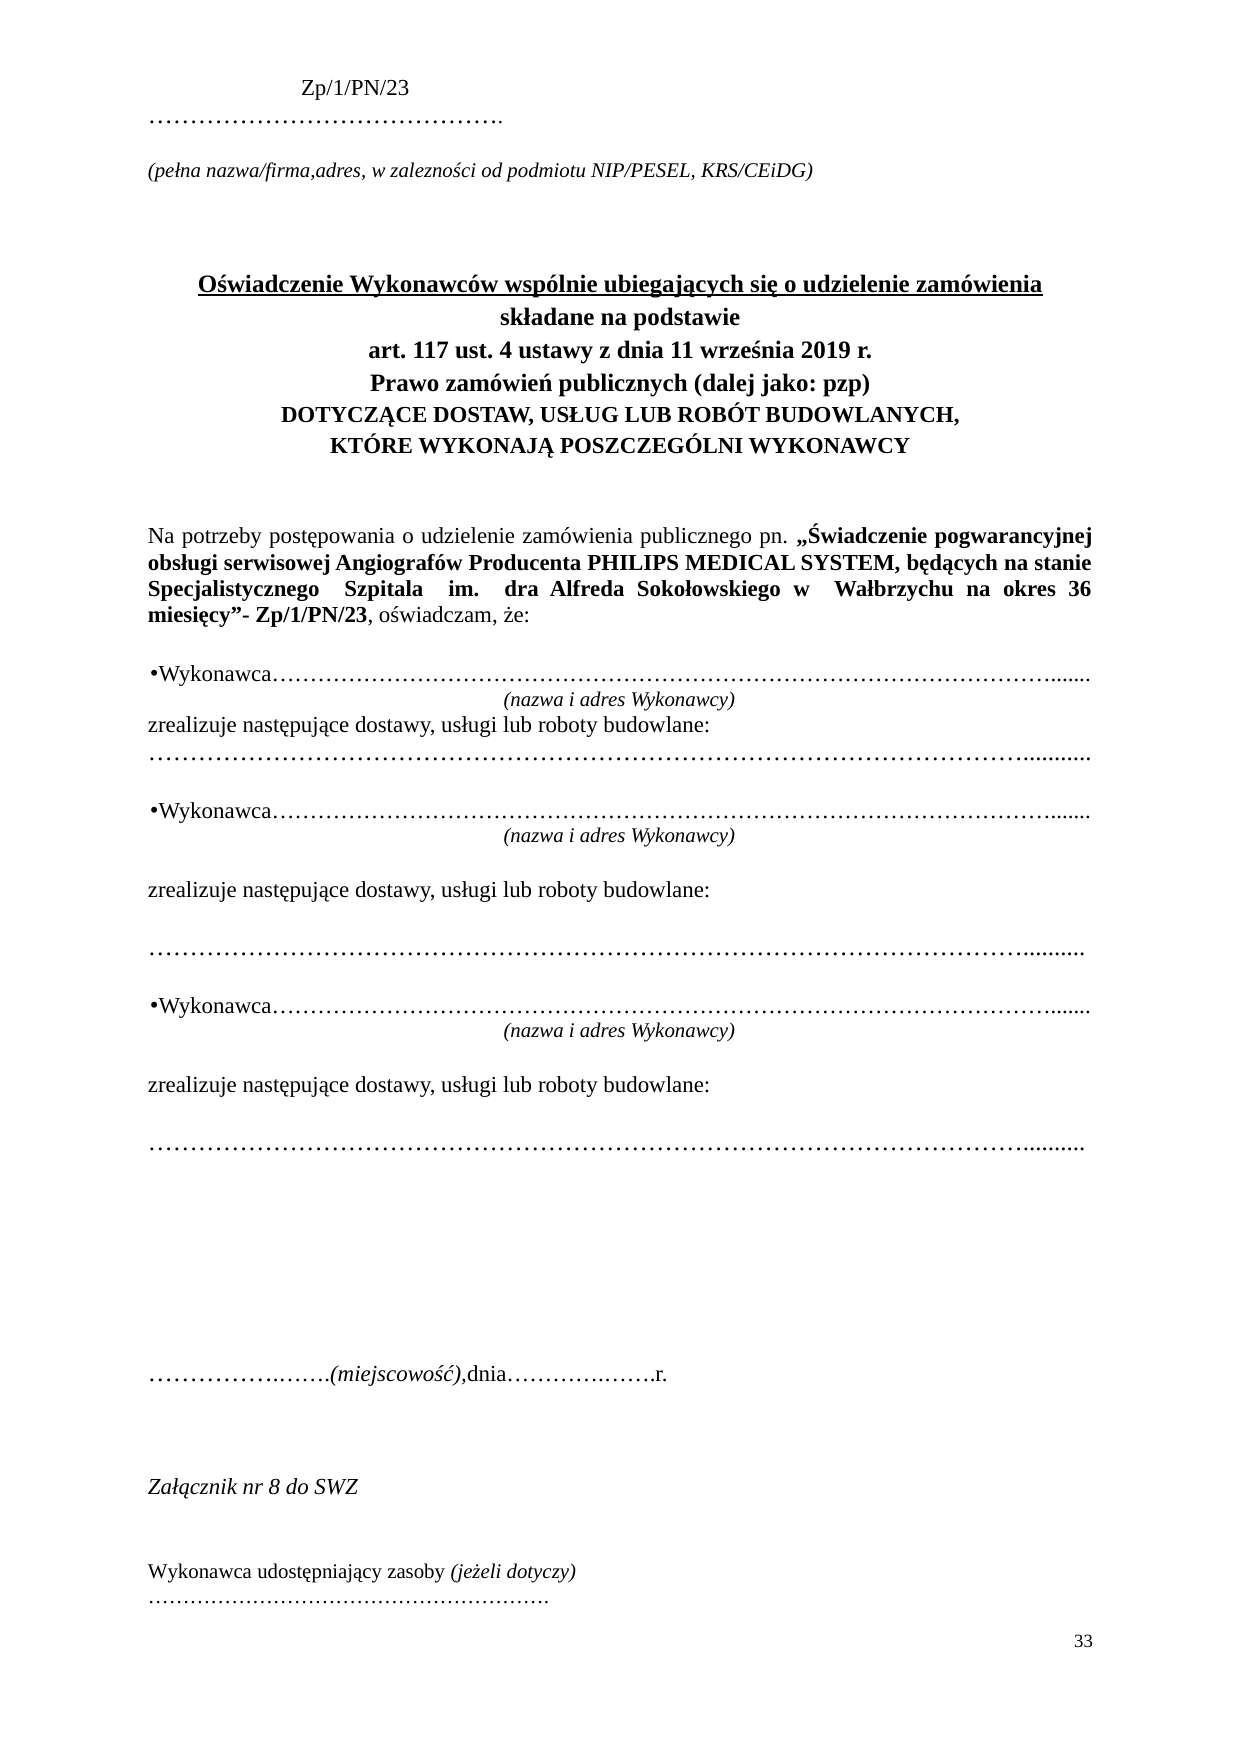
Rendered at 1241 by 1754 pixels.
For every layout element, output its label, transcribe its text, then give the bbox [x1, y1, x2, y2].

text •Wykonawca………………………………………………………………………………………….......(nazwa i adres Wykonawcy) [148, 658, 1092, 711]
text Załącznik nr 8 do SWZ [148, 1473, 1092, 1499]
text Oświadczenie Wykonawców wspólnie ubiegających się o udzielenie zamówienia [148, 269, 1092, 298]
text (pełna nazwa/firma,adres, w zalezności od podmiotu NIP/PESEL, KRS/CEiDG) [148, 158, 1092, 182]
text •Wykonawca………………………………………………………………………………………….......(nazwa i adres Wykonawcy) [148, 990, 1092, 1042]
text •Wykonawca………………………………………………………………………………………….......(nazwa i adres Wykonawcy) [148, 795, 1092, 847]
text zrealizuje następujące dostawy, usługi lub roboty budowlane: [148, 711, 1092, 737]
text ……………………………………. [148, 100, 1092, 129]
text DOTYCZĄCE DOSTAW, USŁUG LUB ROBÓT BUDOWLANYCH, [148, 402, 1092, 428]
text …………………………………………………………………………………………….......... [148, 932, 1092, 961]
text zrealizuje następujące dostawy, usługi lub roboty budowlane: [148, 876, 1092, 903]
text art. 117 ust. 4 ustawy z dnia 11 września 2019 r. [148, 336, 1092, 364]
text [148, 1584, 1092, 1608]
text Wykonawca udostępniający zasoby (jeżeli dotyczy) [148, 1558, 1092, 1583]
text składane na podstawie [148, 302, 1092, 331]
text …………………………………………………………………………………………….......... [148, 1127, 1092, 1156]
text Na potrzeby postępowania o udzielenie zamówienia publicznego pn. „Świadczenie pogwarancyjnej obsługi serwisowej Angiografów Producenta PHILIPS MEDICAL SYSTEM, będących na stanie Specjalistycznego Szpitala im. dra Alfreda Sokołowskiego w Wałbrzychu na okres 36 miesięcy”- Zp/1/PN/23, oświadczam, że: [148, 522, 1092, 628]
text …………….…….(miejscowość),dnia………….…….r. [148, 1358, 1092, 1387]
text Prawo zamówień publicznych (dalej jako: pzp) [148, 368, 1092, 397]
text ……………………………………………………………………………………………........... [148, 737, 1092, 766]
text KTÓRE WYKONAJĄ POSZCZEGÓLNI WYKONAWCY [148, 432, 1092, 458]
text zrealizuje następujące dostawy, usługi lub roboty budowlane: [148, 1071, 1092, 1098]
